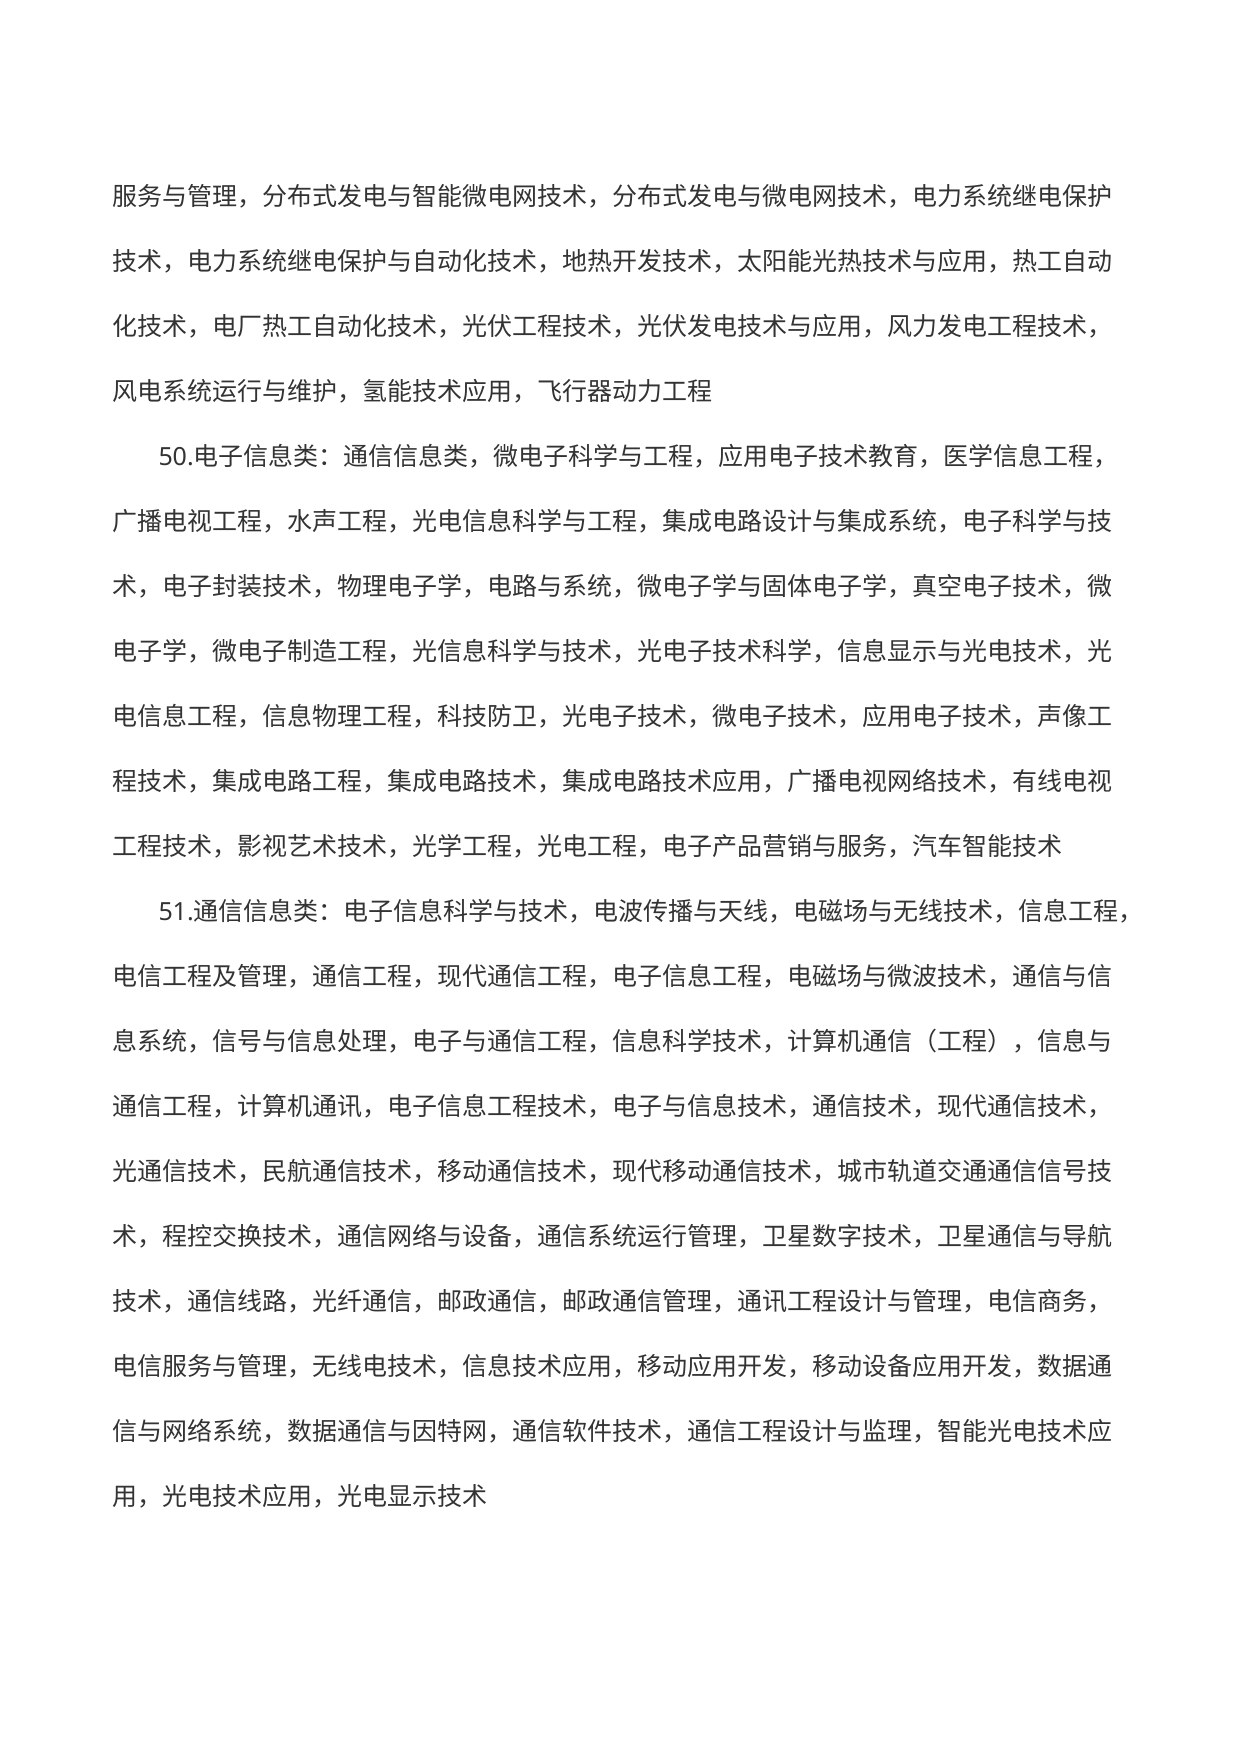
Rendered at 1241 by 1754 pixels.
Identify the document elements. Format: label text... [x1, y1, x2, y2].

text 50.电子信息类：通信信息类，微电子科学与工程，应用电子技术教育，医学信息工程，广播电视工程，水声工程，光电信息科学与工程，集成电路设计与集成系统，电子科学与技术，电子封装技术，物理电子学，电路与系统，微电子学与固体电子学，真空电子技术，微电子学，微电子制造工程，光信息科学与技术，光电子技术科学，信息显示与光电技术，光电信息工程，信息物理工程，科技防卫，光电子技术，微电子技术，应用电子技术，声像工程技术，集成电路工程，集成电路技术，集成电路技术应用，广播电视网络技术，有线电视工程技术，影视艺术技术，光学工程，光电工程，电子产品营销与服务，汽车智能技术 [112, 552, 1128, 1007]
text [112, 162, 1128, 552]
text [112, 1007, 1128, 1527]
